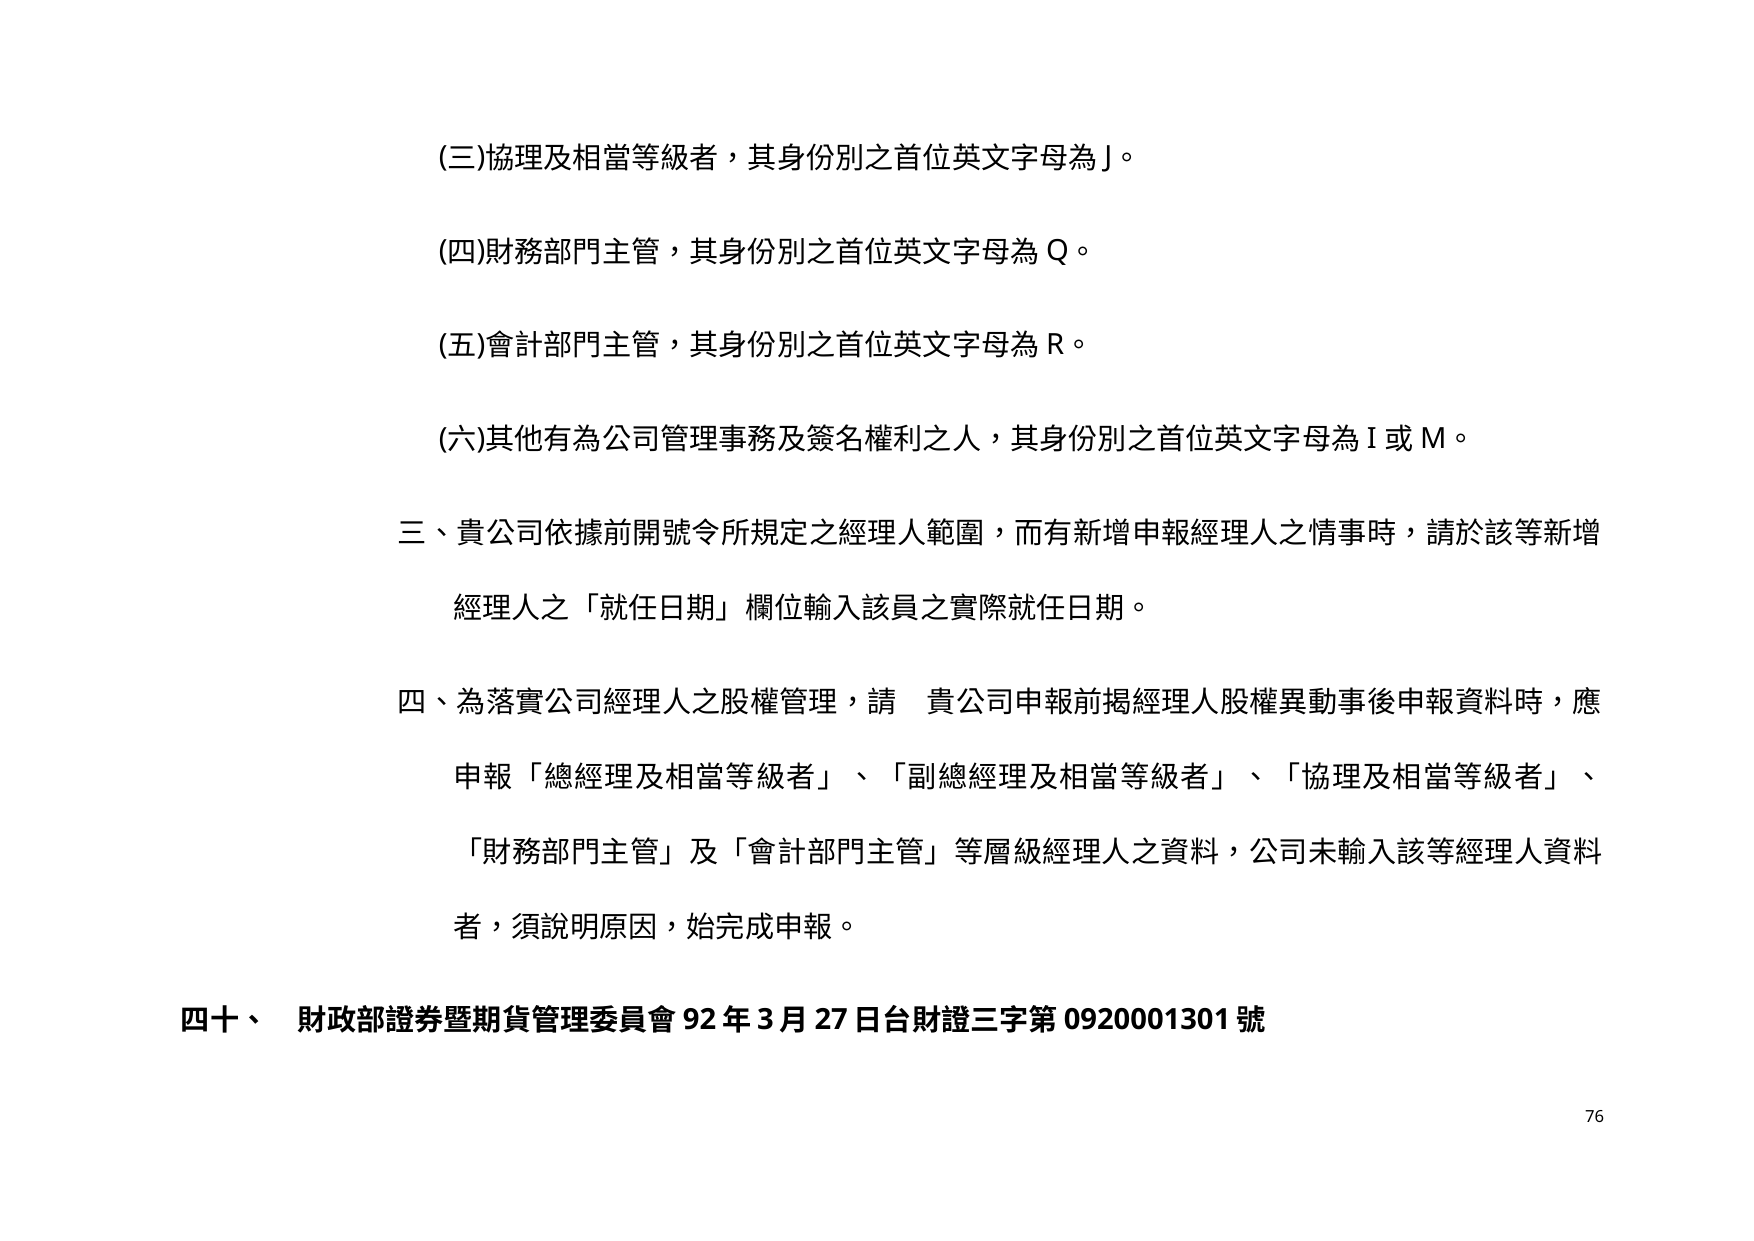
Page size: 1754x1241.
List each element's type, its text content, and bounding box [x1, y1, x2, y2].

text (五)會計部門主管，其身份別之首位英文字母為 R。 [431, 306, 1604, 381]
text (六)其他有為公司管理事務及簽名權利之人，其身份別之首位英文字母為 I 或 M。 [431, 399, 1604, 474]
text 四、為落實公司經理人之股權管理，請 貴公司申報前揭經理人股權異動事後申報資料時，應申報「總經理及相當等級者」、「副總經理及相當等級者」、「協理及相當等級者」、「財務部門主管」及「會計部門主管」等層級經理人之資料，公司未輸入該等經理人資料者，須說明原因，始完成申報。 [398, 662, 1604, 962]
text (三)協理及相當等級者，其身份別之首位英文字母為 J。 [431, 118, 1604, 193]
text 三、貴公司依據前開號令所規定之經理人範圍，而有新增申報經理人之情事時，請於該等新增經理人之「就任日期」欄位輸入該員之實際就任日期。 [398, 493, 1604, 643]
list 財政部證券暨期貨管理委員會台財證三字第0920001301號 [181, 981, 1604, 1056]
text (四)財務部門主管，其身份別之首位英文字母為 Q。 [431, 212, 1604, 287]
